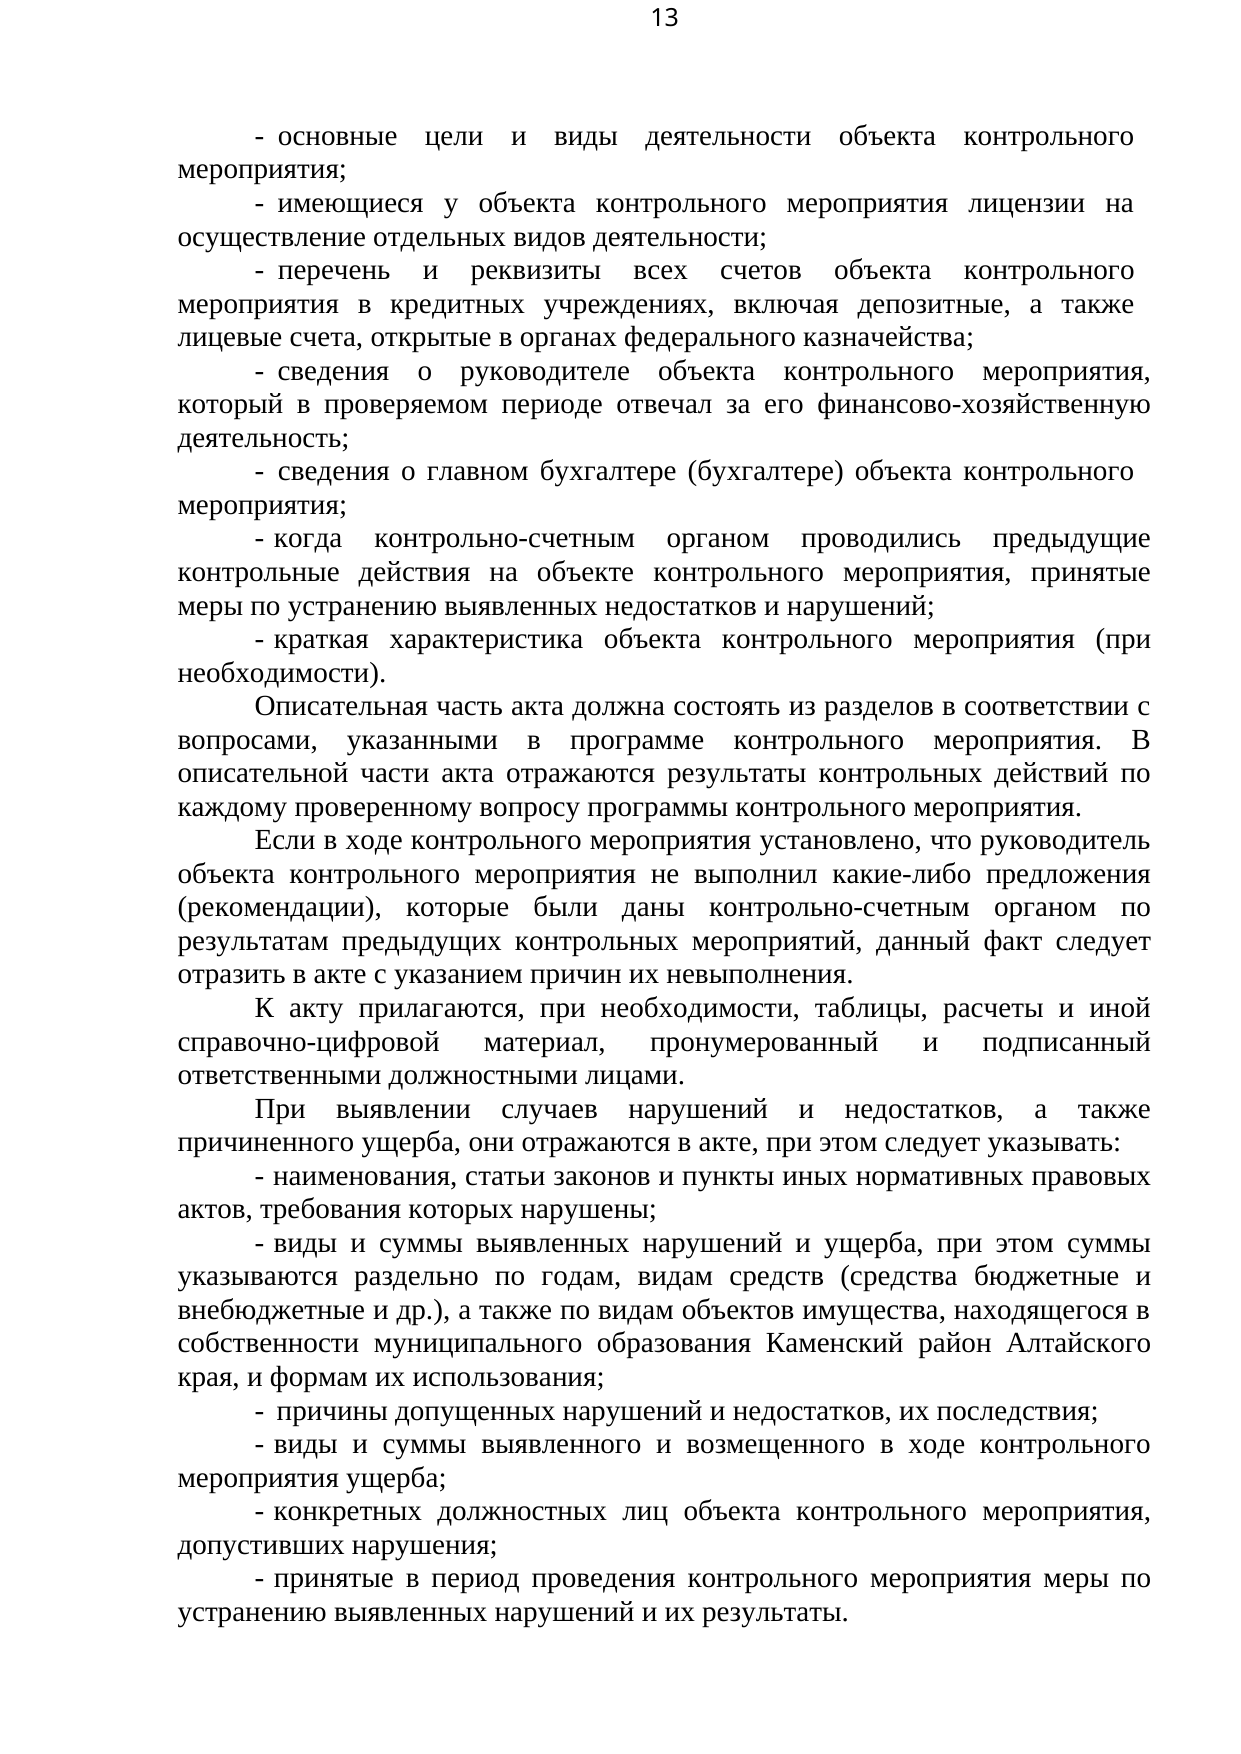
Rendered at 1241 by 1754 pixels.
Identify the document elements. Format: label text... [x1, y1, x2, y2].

list виды и суммы выявленного и возмещенного в ходе контрольного мероприятия ущерба; [177, 1426, 1152, 1493]
list краткая характеристика объекта контрольного мероприятия (при необходимости). [177, 621, 1152, 688]
list основные цели и виды деятельности объекта контрольного мероприятия; [177, 118, 1135, 185]
text При выявлении случаев нарушений и недостатков, а также причиненного ущерба, они отражаются в акте, при этом следует указывать: [177, 1091, 1152, 1158]
list принятые в период проведения контрольного мероприятия меры по устранению выявленных нарушений и их результаты. [177, 1560, 1152, 1627]
list конкретных должностных лиц объекта контрольного мероприятия, допустивших нарушения; [177, 1493, 1152, 1560]
list имеющиеся у объекта контрольного мероприятия лицензии на осуществление отдельных видов деятельности; [177, 185, 1135, 252]
text Описательная часть акта должна состоять из разделов в соответствии с вопросами, указанными в программе контрольного мероприятия. В описательной части акта отражаются результаты контрольных действий по каждому проверенному вопросу программы контрольного мероприятия. [177, 688, 1152, 822]
list причины допущенных нарушений и недостатков, их последствия; [177, 1393, 1152, 1426]
list сведения о главном бухгалтере (бухгалтере) объекта контрольного мероприятия; [177, 453, 1135, 521]
list виды и суммы выявленных нарушений и ущерба, при этом суммы указываются раздельно по годам, видам средств (средства бюджетные и внебюджетные и др.), а также по видам объектов имущества, находящегося в собственности муниципального образования Каменский район Алтайского края, и формам их использования; [177, 1225, 1152, 1393]
text Если в ходе контрольного мероприятия установлено, что руководитель объекта контрольного мероприятия не выполнил какие-либо предложения (рекомендации), которые были даны контрольно-счетным органом по результатам предыдущих контрольных мероприятий, данный факт следует отразить в акте с указанием причин их невыполнения. [177, 822, 1152, 990]
list наименования, статьи законов и пункты иных нормативных правовых актов, требования которых нарушены; [177, 1158, 1152, 1225]
list когда контрольно-счетным органом проводились предыдущие контрольные действия на объекте контрольного мероприятия, принятые меры по устранению выявленных недостатков и нарушений; [177, 521, 1152, 621]
text К акту прилагаются, при необходимости, таблицы, расчеты и иной справочно-цифровой материал, пронумерованный и подписанный ответственными должностными лицами. [177, 990, 1152, 1091]
list сведения о руководителе объекта контрольного мероприятия, который в проверяемом периоде отвечал за его финансово-хозяйственную деятельность; [177, 353, 1152, 453]
list перечень и реквизиты всех счетов объекта контрольного мероприятия в кредитных учреждениях, включая депозитные, а также лицевые счета, открытые в органах федерального казначейства; [177, 252, 1135, 353]
